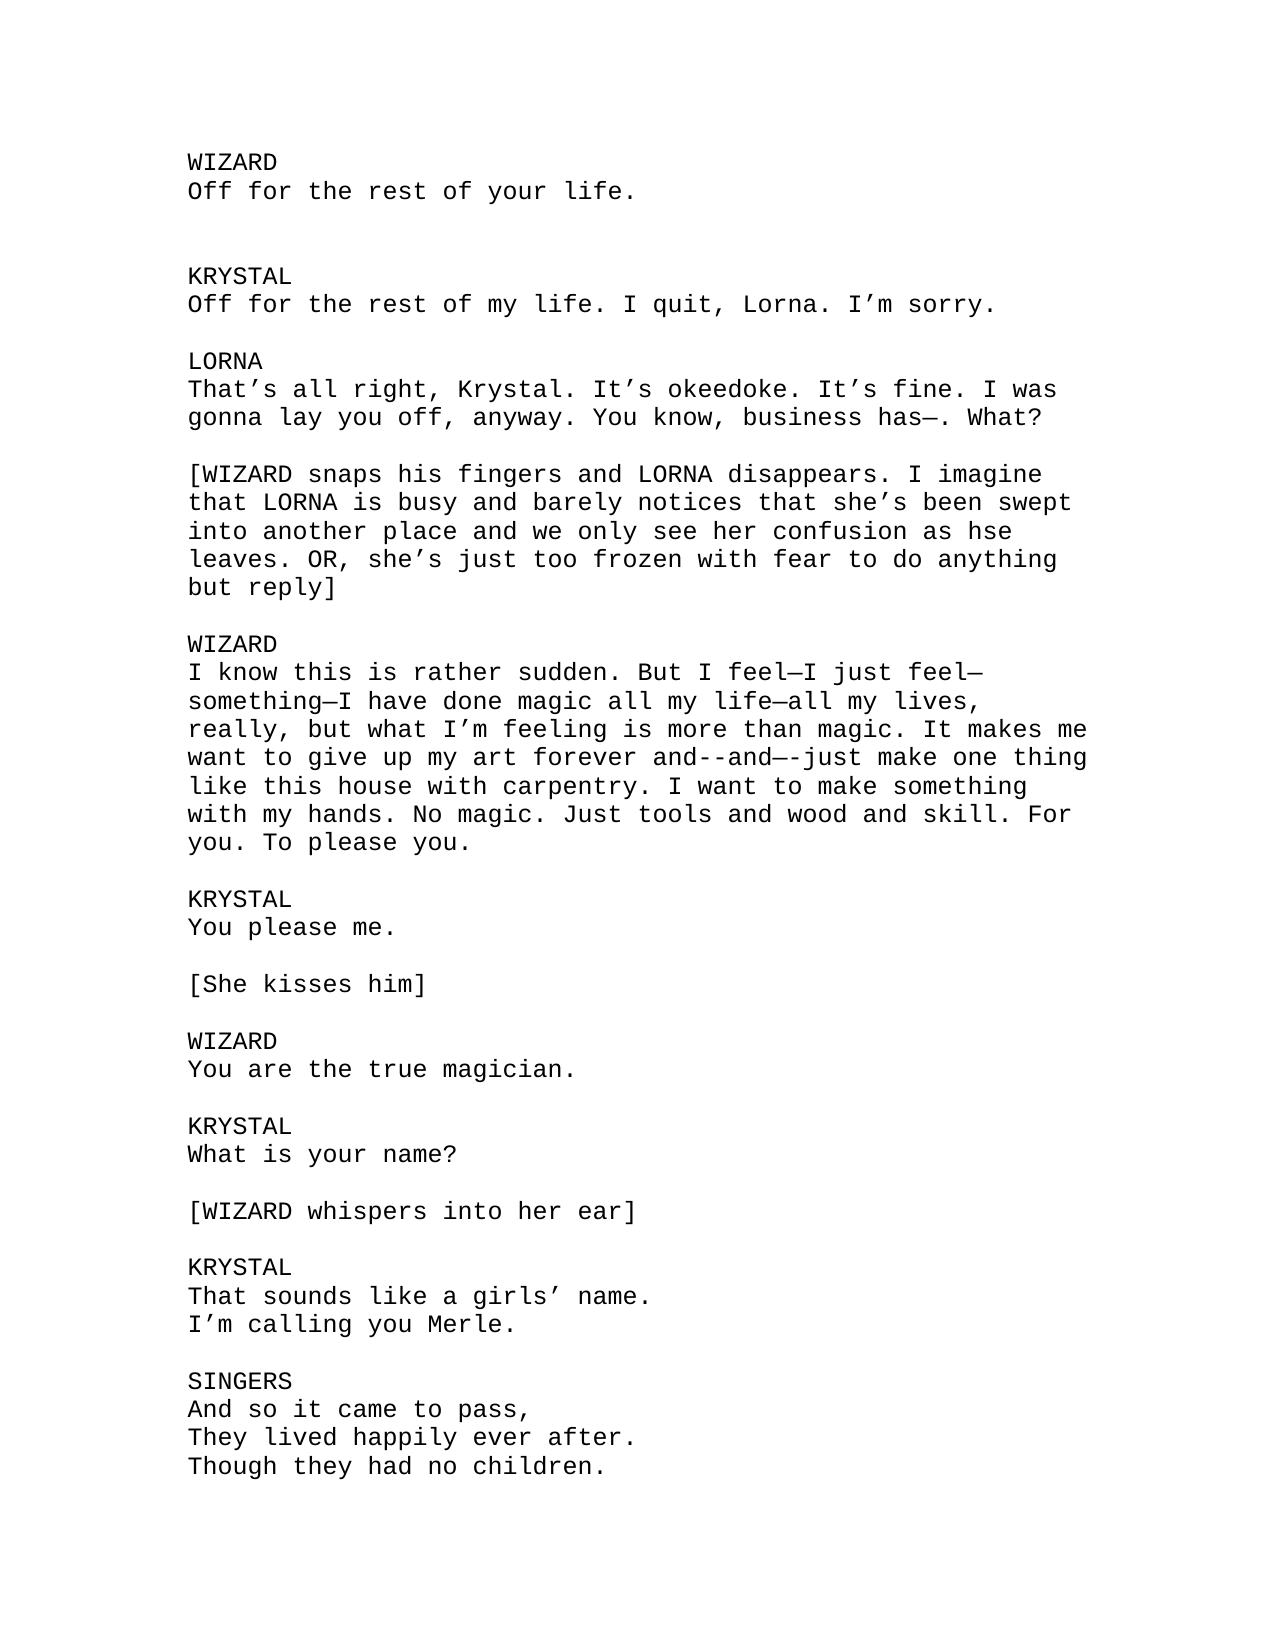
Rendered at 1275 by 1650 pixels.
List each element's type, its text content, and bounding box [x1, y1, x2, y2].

text Off for the rest of my life. I quit, Lorna. I’m sorry. [187, 292, 1087, 320]
text And so it came to pass, [187, 1397, 1087, 1425]
text WIZARD [187, 1028, 1087, 1057]
text I know this is rather sudden. But I feel—I just feel—something—I have done magic all my life—all my lives, really, but what I’m feeling is more than magic. It makes me want to give up my art forever and--and—-just make one thing like this house with carpentry. I want to make something with my hands. No magic. Just tools and wood and skill. For you. To please you. [187, 660, 1087, 858]
text Off for the rest of your life. [187, 178, 1087, 207]
text You please me. [187, 915, 1087, 943]
text What is your name? [187, 1142, 1087, 1170]
text WIZARD [187, 150, 1087, 178]
text I’m calling you Merle. [187, 1312, 1087, 1340]
text That’s all right, Krystal. It’s okeedoke. It’s fine. I was gonna lay you off, anyway. You know, business has—. What? [187, 377, 1087, 433]
text [WIZARD whispers into her ear] [187, 1198, 1087, 1227]
text Though they had no children. [187, 1453, 1087, 1482]
text They lived happily ever after. [187, 1425, 1087, 1453]
text WIZARD [187, 632, 1087, 660]
text KRYSTAL [187, 1113, 1087, 1142]
text [She kisses him] [187, 972, 1087, 1000]
text KRYSTAL [187, 887, 1087, 915]
text KRYSTAL [187, 1255, 1087, 1283]
text That sounds like a girls’ name. [187, 1283, 1087, 1312]
text SINGERS [187, 1368, 1087, 1397]
text LORNA [187, 348, 1087, 377]
text You are the true magician. [187, 1057, 1087, 1085]
text KRYSTAL [187, 263, 1087, 292]
text [WIZARD snaps his fingers and LORNA disappears. I imagine that LORNA is busy and barely notices that she’s been swept into another place and we only see her confusion as hse leaves. OR, she’s just too frozen with fear to do anything but reply] [187, 462, 1087, 603]
